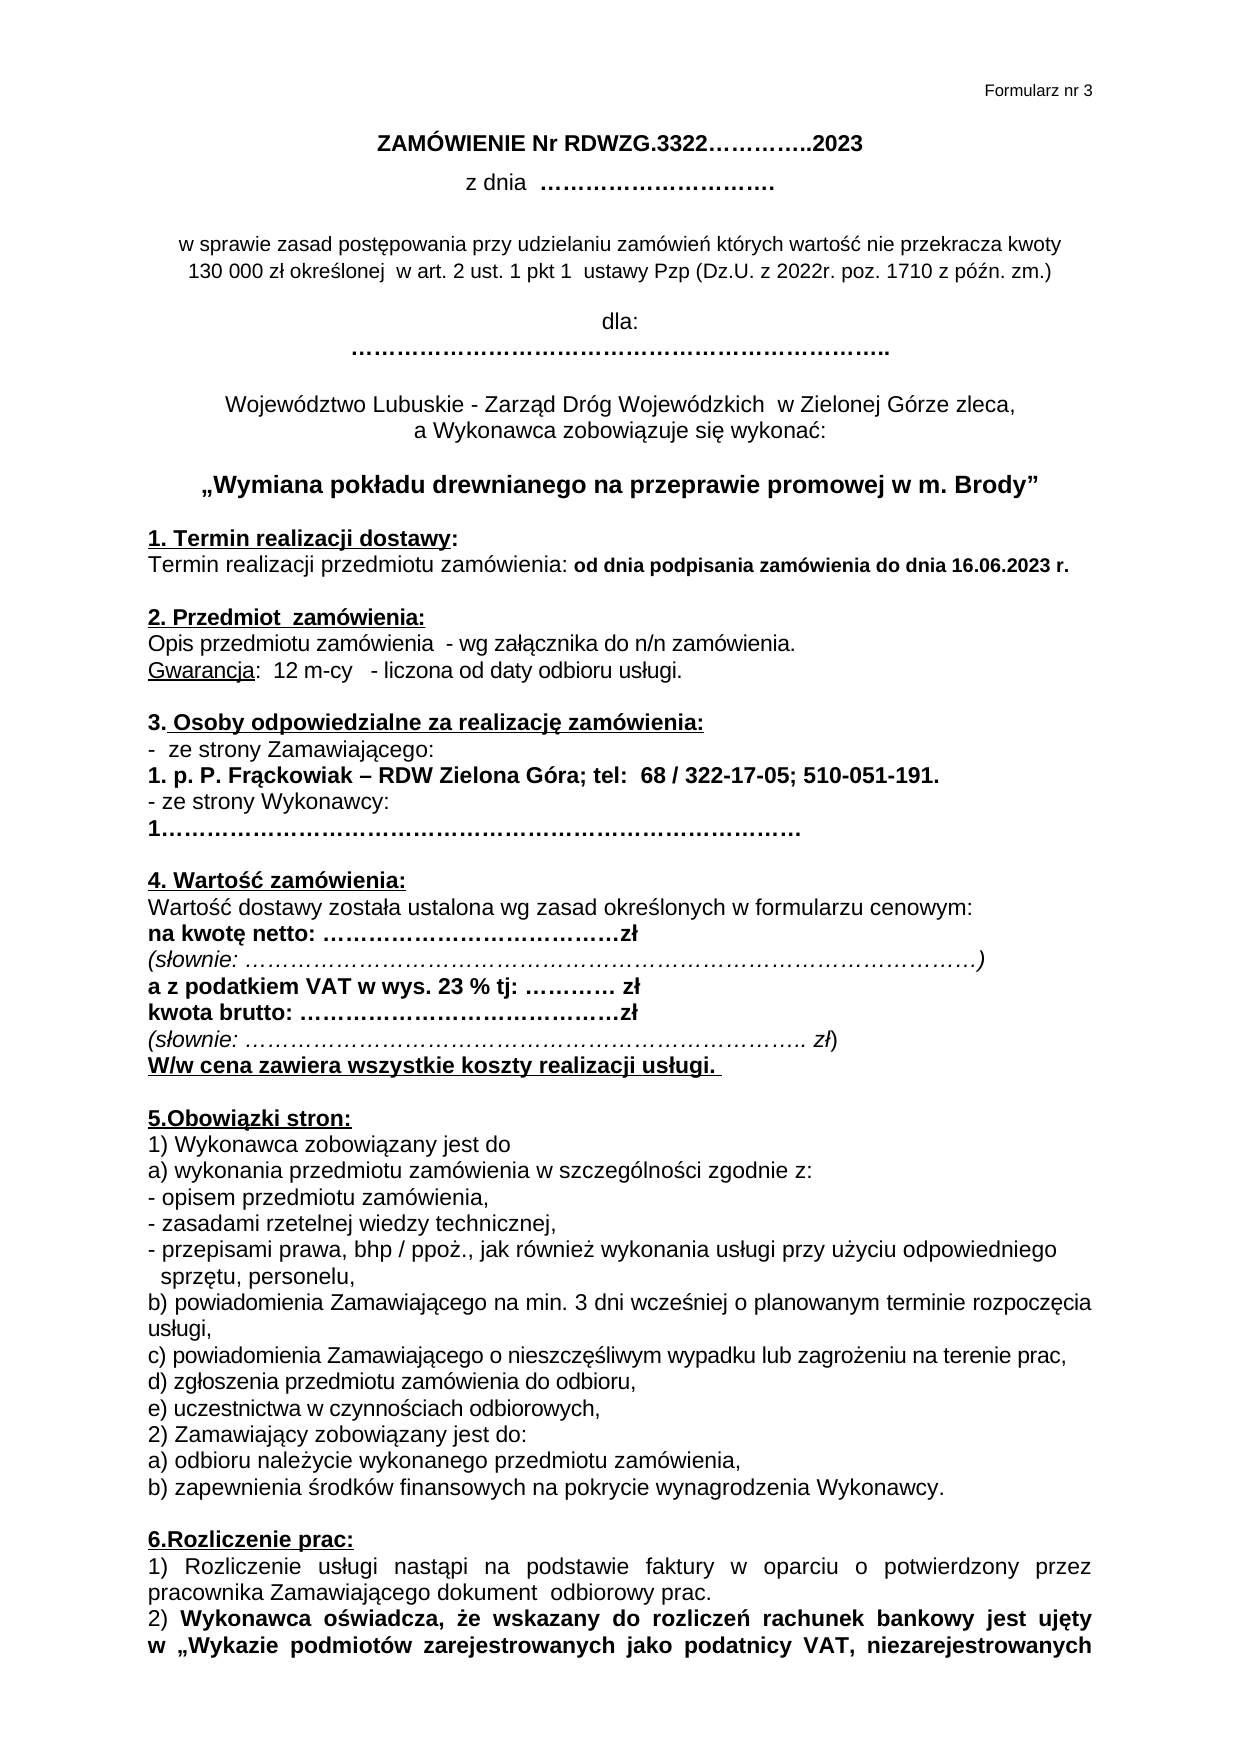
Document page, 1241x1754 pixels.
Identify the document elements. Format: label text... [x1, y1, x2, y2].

text a z podatkiem VAT w wys. 23 % tj: ………… zł [148, 973, 1093, 999]
text 1. p. P. Frąckowiak – RDW Zielona Góra; tel: 68 / 322-17-05; 510-051-191. [148, 762, 1093, 788]
text Wartość dostawy została ustalona wg zasad określonych w formularzu cenowym: [148, 894, 1093, 920]
text 6.Rozliczenie prac: [148, 1526, 1093, 1553]
text - ze strony Zamawiającego: [148, 736, 1093, 762]
text a) wykonania przedmiotu zamówienia w szczególności zgodnie z: [148, 1157, 1093, 1184]
text dla: [148, 308, 1093, 334]
text (słownie: ……………………………………………………………………………………) [148, 946, 1093, 973]
text - zasadami rzetelnej wiedzy technicznej, [148, 1210, 1093, 1236]
text 4. Wartość zamówienia: [148, 867, 1093, 894]
text a) odbioru należycie wykonanego przedmiotu zamówienia, [148, 1447, 1093, 1473]
text b) zapewnienia środków finansowych na pokrycie wynagrodzenia Wykonawcy. [148, 1473, 1093, 1500]
text Formularz nr 3 [148, 81, 1093, 100]
text …………………………………………………………….. [148, 334, 1093, 360]
text 3. Osoby odpowiedzialne za realizację zamówienia: [148, 709, 1093, 736]
text 1………………………………………………………………………… [148, 815, 1093, 841]
text 5.Obowiązki stron: [148, 1104, 1093, 1131]
text (słownie: ……………………………………………………………….. zł) [148, 1026, 1093, 1052]
text - opisem przedmiotu zamówienia, [148, 1184, 1093, 1210]
text 1) Wykonawca zobowiązany jest do [148, 1131, 1093, 1157]
text Województwo Lubuskie - Zarząd Dróg Wojewódzkich w Zielonej Górze zleca, [148, 391, 1093, 417]
text a Wykonawca zobowiązuje się wykonać: [148, 417, 1093, 443]
title z dnia …………………………. [148, 169, 1093, 195]
text 1. Termin realizacji dostawy: [148, 525, 1093, 551]
title ZAMÓWIENIE Nr RDWZG.3322…………..2023 [148, 130, 1093, 157]
text „Wymiana pokładu drewnianego na przeprawie promowej w m. Brody” [148, 470, 1093, 498]
text d) zgłoszenia przedmiotu zamówienia do odbioru, [148, 1368, 1093, 1394]
text kwota brutto: ……………………………………zł [148, 999, 1093, 1026]
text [148, 1605, 1093, 1658]
text w sprawie zasad postępowania przy udzielaniu zamówień których wartość nie przekracza kwoty 130 000 zł określonej w art. 2 ust. 1 pkt 1 ustawy Pzp (Dz.U. z 2022r. poz. 1710 z późn. zm.) [148, 232, 1093, 283]
list Gwarancja: 12 m-cy - liczona od daty odbioru usługi. [148, 657, 1093, 683]
text Termin realizacji przedmiotu zamówienia: od dnia podpisania zamówienia do dnia 16.06.2023 r. [148, 551, 1093, 577]
text 2) Zamawiający zobowiązany jest do: [148, 1421, 1093, 1447]
text c) powiadomienia Zamawiającego o nieszczęśliwym wypadku lub zagrożeniu na terenie prac, [148, 1342, 1093, 1368]
text na kwotę netto: …………………………………zł [148, 920, 1093, 946]
text b) powiadomienia Zamawiającego na min. 3 dni wcześniej o planowanym terminie rozpoczęcia usługi, [148, 1289, 1093, 1342]
text sprzętu, personelu, [148, 1263, 1093, 1289]
text 2. Przedmiot zamówienia: [148, 604, 1093, 630]
text - przepisami prawa, bhp / ppoż., jak również wykonania usługi przy użyciu odpowiedniego [148, 1236, 1093, 1263]
text W/w cena zawiera wszystkie koszty realizacji usługi. [148, 1052, 1093, 1078]
text - ze strony Wykonawcy: [148, 788, 1093, 815]
text 1) Rozliczenie usługi nastąpi na podstawie faktury w oparciu o potwierdzony przez pracownika Zamawiającego dokument odbiorowy prac. [148, 1553, 1093, 1605]
list Opis przedmiotu zamówienia - wg załącznika do n/n zamówienia. [148, 630, 1093, 657]
text e) uczestnictwa w czynnościach odbiorowych, [148, 1394, 1093, 1421]
